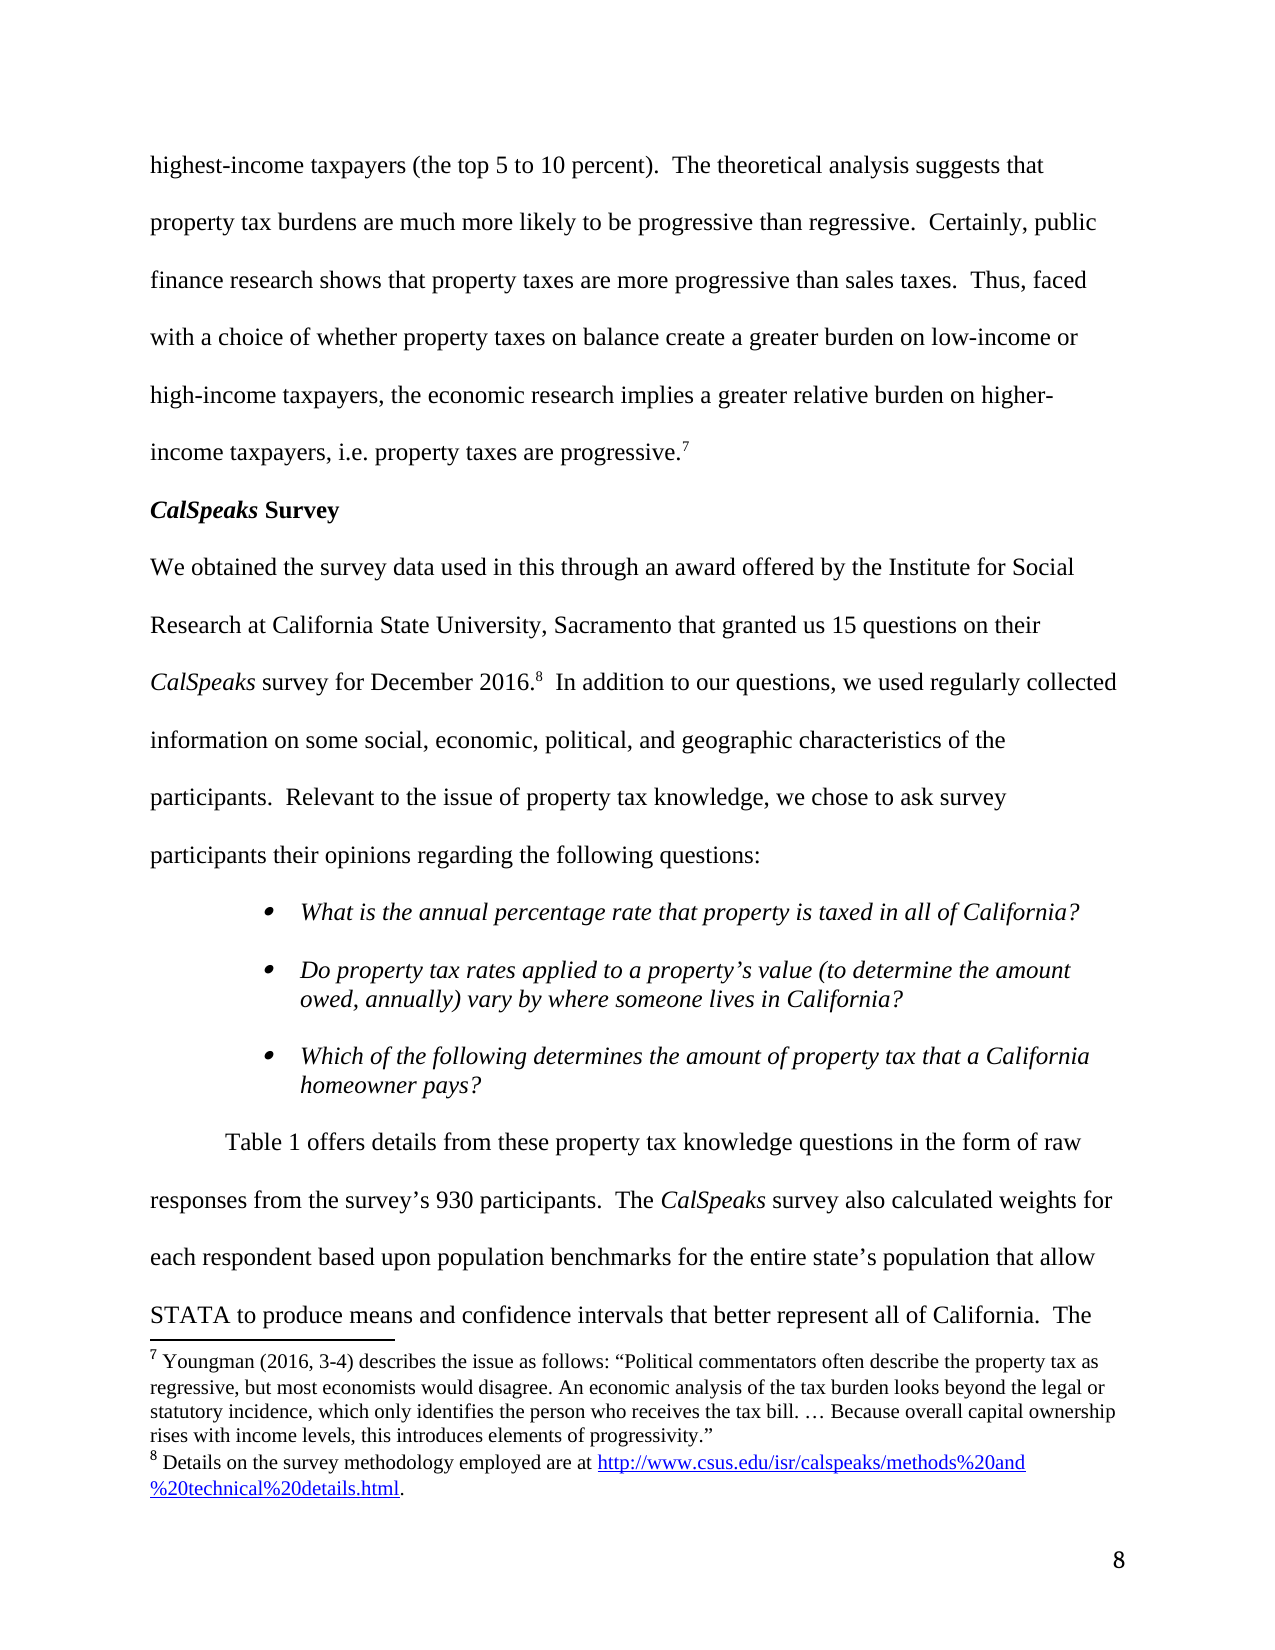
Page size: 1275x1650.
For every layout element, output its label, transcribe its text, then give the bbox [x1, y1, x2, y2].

text CalSpeaks Survey [150, 495, 1125, 524]
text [150, 1127, 1125, 1329]
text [150, 150, 1125, 466]
list What is the annual percentage rate that property is taxed in all of California? [262, 897, 1125, 926]
text We obtained the survey data used in this through an award offered by the Institute for Social Research at California State University, Sacramento that granted us 15 questions on their CalSpeaks survey for December 2016. In addition to our questions, we used regularly collected information on some social, economic, political, and geographic characteristics of the participants. Relevant to the issue of property tax knowledge, we chose to ask survey participants their opinions regarding the following questions: [150, 552, 1125, 869]
list Do property tax rates applied to a property’s value (to determine the amount owed, annually) vary by where someone lives in California? [262, 955, 1125, 1012]
list Which of the following determines the amount of property tax that a California homeowner pays? [262, 1041, 1125, 1099]
